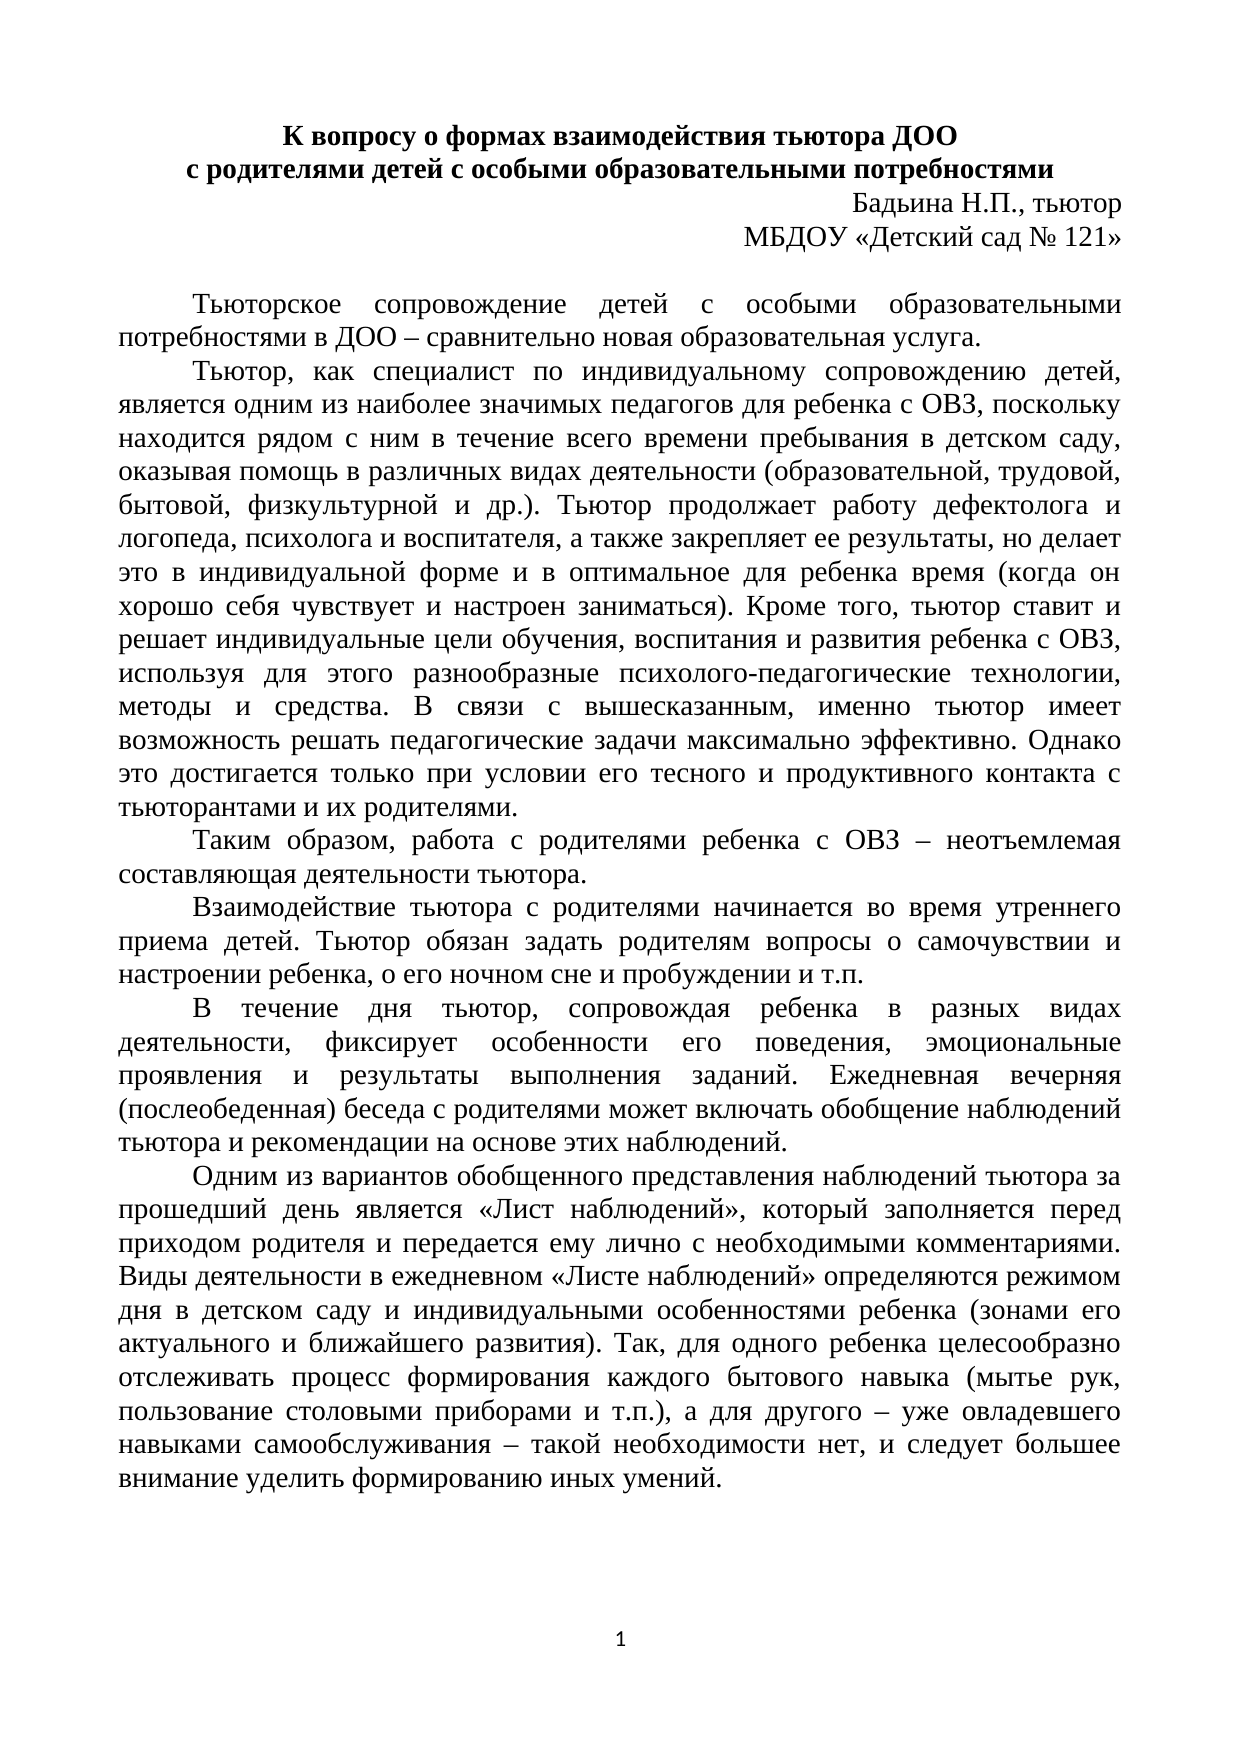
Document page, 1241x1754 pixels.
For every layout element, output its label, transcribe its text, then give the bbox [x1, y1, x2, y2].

text Таким образом, работа с родителями ребенка с ОВЗ – неотъемлемая составляющая деятельности тьютора. [118, 822, 1122, 889]
text Одним из вариантов обобщенного представления наблюдений тьютора за прошедший день является «Лист наблюдений», который заполняется перед приходом родителя и передается ему лично с необходимыми комментариями. Виды деятельности в ежедневном «Листе наблюдений» определяются режимом дня в детском саду и индивидуальными особенностями ребенка (зонами его актуального и ближайшего развития). Так, для одного ребенка целесообразно отслеживать процесс формирования каждого бытового навыка (мытье рук, пользование столовыми приборами и т.п.), а для другого – уже овладевшего навыками самообслуживания – такой необходимости нет, и следует большее внимание уделить формированию иных умений. [118, 1158, 1122, 1493]
text К вопросу о формах взаимодействия тьютора ДОО [118, 118, 1122, 152]
text с родителями детей с особыми образовательными потребностями [118, 152, 1122, 185]
text Тьютор, как специалист по индивидуальному сопровождению детей, является одним из наиболее значимых педагогов для ребенка с ОВЗ, поскольку находится рядом с ним в течение всего времени пребывания в детском саду, оказывая помощь в различных видах деятельности (образовательной, трудовой, бытовой, физкультурной и др.). Тьютор продолжает работу дефектолога и логопеда, психолога и воспитателя, а также закрепляет ее результаты, но делает это в индивидуальной форме и в оптимальное для ребенка время (когда он хорошо себя чувствует и настроен заниматься). Кроме того, тьютор ставит и решает индивидуальные цели обучения, воспитания и развития ребенка с ОВЗ, используя для этого разнообразные психолого-педагогические технологии, методы и средства. В связи с вышесказанным, именно тьютор имеет возможность решать педагогические задачи максимально эффективно. Однако это достигается только при условии его тесного и продуктивного контакта с тьюторантами и их родителями. [118, 353, 1122, 822]
text Тьюторское сопровождение детей с особыми образовательными потребностями в ДОО – сравнительно новая образовательная услуга. [118, 286, 1122, 353]
text Взаимодействие тьютора с родителями начинается во время утреннего приема детей. Тьютор обязан задать родителям вопросы о самочувствии и настроении ребенка, о его ночном сне и пробуждении и т.п. [118, 889, 1122, 990]
text МБДОУ «Детский сад № 121» [118, 219, 1122, 252]
text В течение дня тьютор, сопровождая ребенка в разных видах деятельности, фиксирует особенности его поведения, эмоциональные проявления и результаты выполнения заданий. Ежедневная вечерняя (послеобеденная) беседа с родителями может включать обобщение наблюдений тьютора и рекомендации на основе этих наблюдений. [118, 990, 1122, 1158]
text Бадьина Н.П., тьютор [118, 185, 1122, 219]
